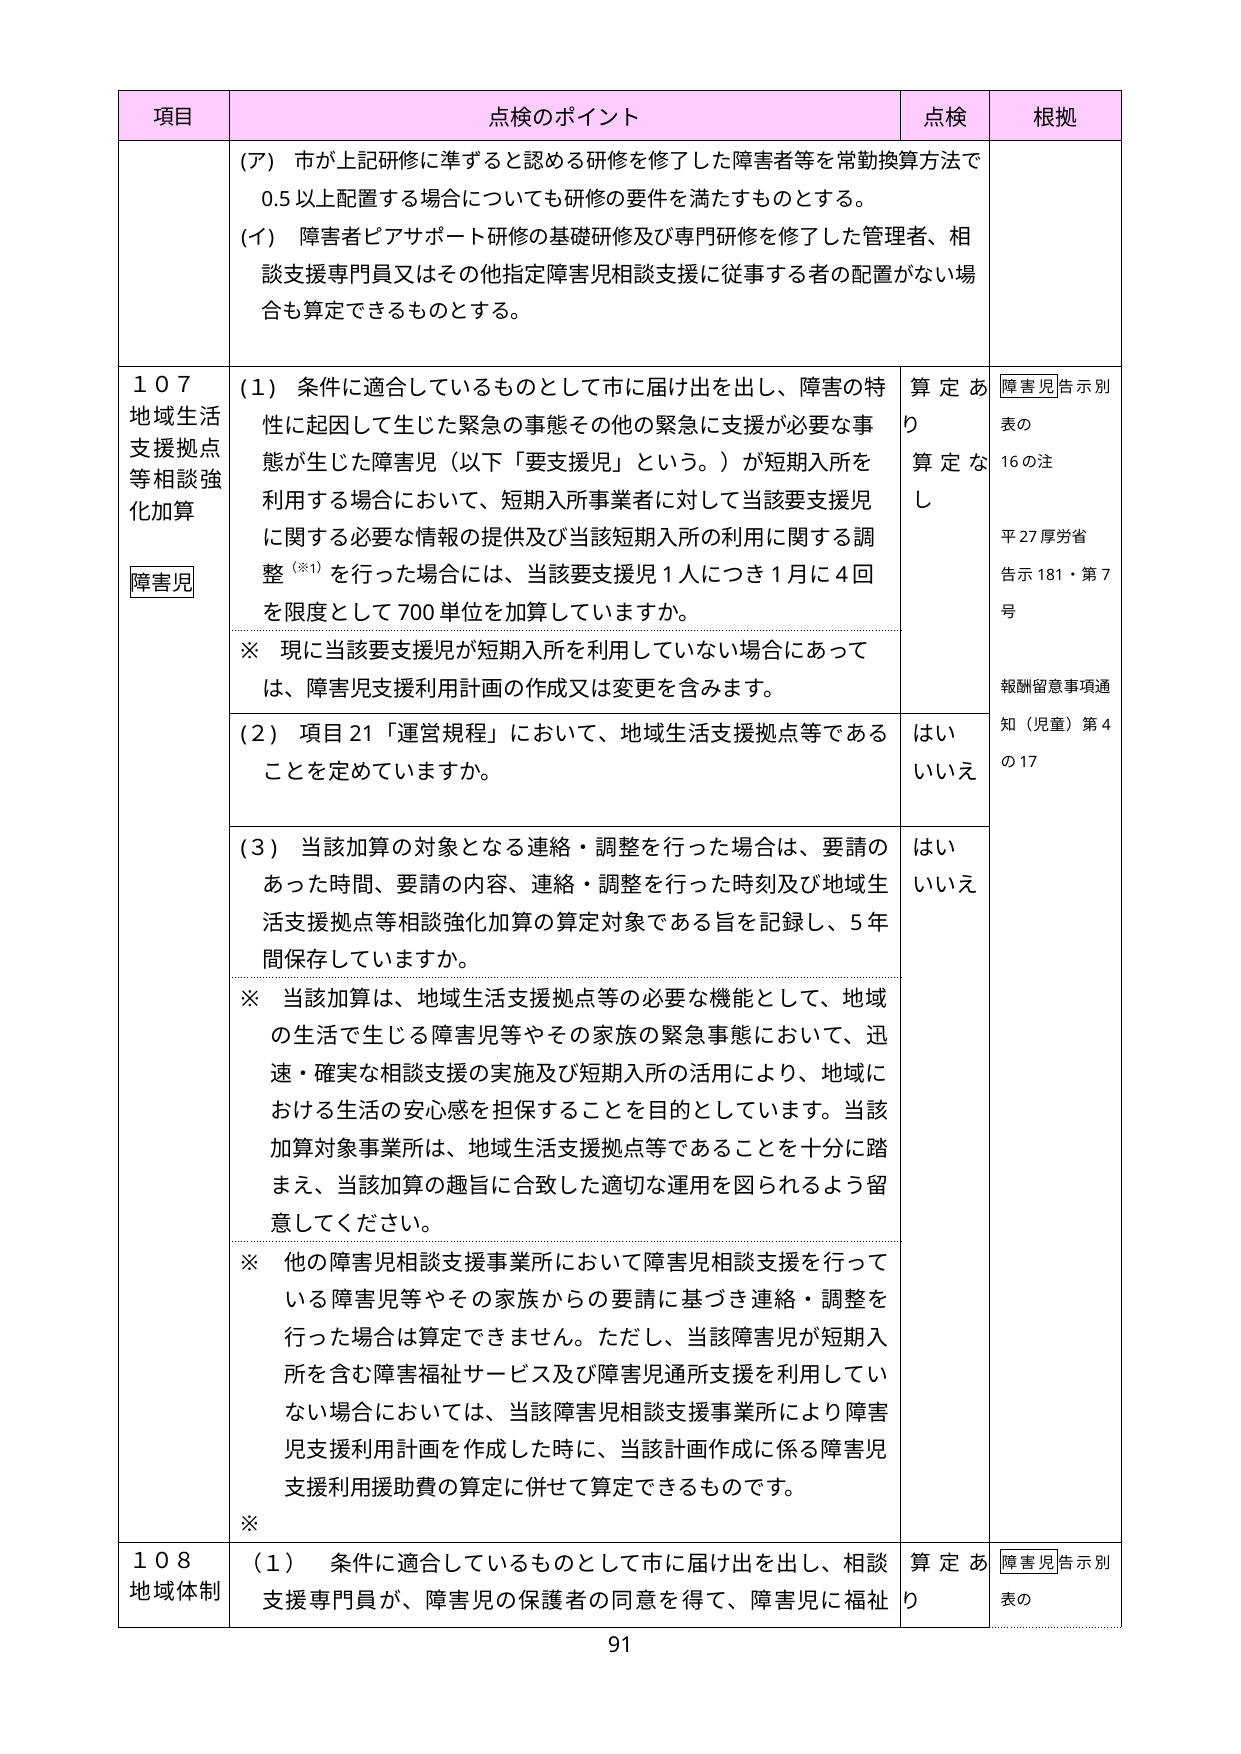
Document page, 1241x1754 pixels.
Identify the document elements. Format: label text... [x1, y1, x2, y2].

table_cell (１) 条件に適合しているものとして市に届け出を出し、障害の特性に起因して生じた緊急の事態その他の緊急に支援が必要な事態が生じた障害児（以下「要支援児」という。）が短期入所を利用する場合において、短期入所事業者に対して当該要支援児に関する必要な情報の提供及び当該短期入所の利用に関する調整（※1）を行った場合には、当該要支援児1人につき1月に4回を限度として700単位を加算していますか。 [230, 367, 900, 630]
table_cell (３) 当該加算の対象となる連絡・調整を行った場合は、要請のあった時間、要請の内容、連絡・調整を行った時刻及び地域生活支援拠点等相談強化加算の算定対象である旨を記録し、5年間保存していますか。 [230, 827, 900, 977]
table_header 点検 [901, 91, 989, 140]
table_cell 障害児告示別表の 17の注 [990, 1543, 1121, 1627]
table_cell 算定あり 算定なし [901, 1543, 989, 1627]
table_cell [230, 141, 989, 366]
table_cell １０７ 地域生活支援拠点等相談強化加算 障害児 [119, 367, 229, 1542]
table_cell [230, 1543, 900, 1627]
table_cell はい いいえ [901, 714, 989, 826]
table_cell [119, 1543, 229, 1627]
table_cell (２) 項目21「運営規程」において、地域生活支援拠点等であることを定めていますか。 [230, 714, 900, 826]
table_header 項目 [119, 91, 229, 140]
table_cell 算定あり 算定なし [901, 367, 989, 712]
table_header 点検のポイント [230, 91, 900, 140]
table_cell 他の障害児相談支援事業所において障害児相談支援を行っている障害児等やその家族からの要請に基づき連絡・調整を行った場合は算定できません。ただし、当該障害児が短期入所を含む障害福祉サービス及び障害児通所支援を利用していない場合においては、当該障害児相談支援事業所により障害児支援利用計画を作成した時に、当該計画作成に係る障害児支援利用援助費の算定に併せて算定できるものです。 [230, 1241, 900, 1542]
table_header 根拠 [990, 91, 1121, 140]
table_cell ※ 当該加算は、地域生活支援拠点等の必要な機能として、地域の生活で生じる障害児等やその家族の緊急事態において、迅速・確実な相談支援の実施及び短期入所の活用により、地域における生活の安心感を担保することを目的としています。当該加算対象事業所は、地域生活支援拠点等であることを十分に踏まえ、当該加算の趣旨に合致した適切な運用を図られるよう留意してください。 [230, 977, 900, 1241]
table_cell 障害児告示別表の 16の注 平27厚労省 告示181・第7号 報酬留意事項通知（児童）第4の17 [990, 367, 1121, 1542]
table_cell ※ 現に当該要支援児が短期入所を利用していない場合にあっては、障害児支援利用計画の作成又は変更を含みます。 [230, 630, 900, 712]
table_cell はい いいえ [901, 827, 989, 1542]
